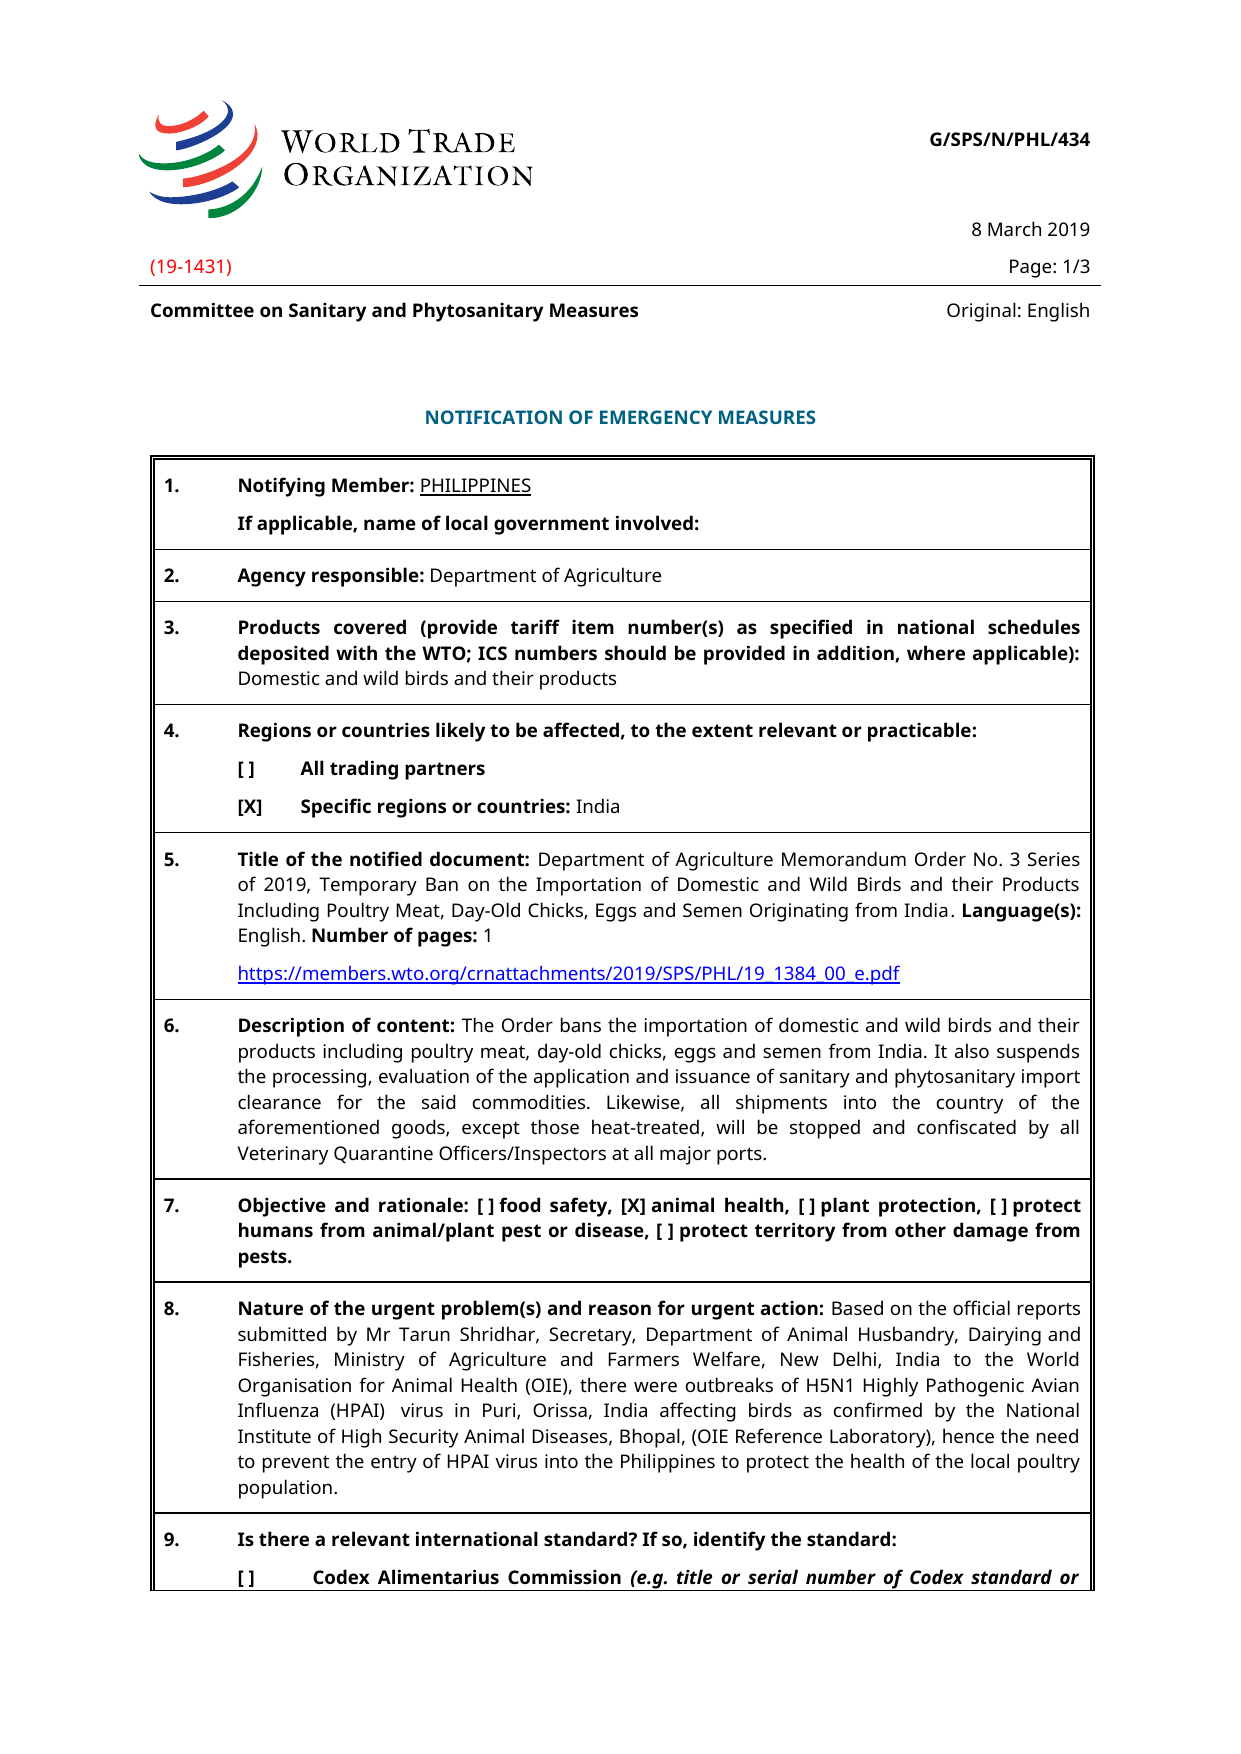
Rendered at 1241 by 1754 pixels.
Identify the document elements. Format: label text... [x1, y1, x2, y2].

table_cell Agency responsible: Department of Agriculture [226, 550, 1090, 601]
table_cell 2. [155, 550, 226, 601]
table_cell Products covered (provide tariff item number(s) as specified in national schedules deposited with the WTO; ICS numbers should be provided in addition, where applicable): Domestic and wild birds and their products [226, 602, 1090, 704]
table_cell Objective and rationale: [ ] food safety, [X] animal health, [ ] plant protection, [ ] protect humans from animal/plant pest or disease, [ ] protect territory from other damage from pests. [226, 1180, 1090, 1281]
table_cell Regions or countries likely to be affected, to the extent relevant or practicable: [ ] All trading partners [X] Specific regions or countries: India [226, 705, 1090, 832]
table_cell 3. [155, 602, 226, 704]
table_cell 8. [155, 1283, 226, 1512]
table_cell 5. [155, 833, 226, 998]
table_header 1. [155, 460, 226, 548]
table_cell 6. [155, 1000, 226, 1178]
table_cell Description of content: The Order bans the importation of domestic and wild birds and their products including poultry meat, day-old chicks, eggs and semen from India. It also suspends the processing, evaluation of the application and issuance of sanitary and phytosanitary import clearance for the said commodities. Likewise, all shipments into the country of the aforementioned goods, except those heat-treated, will be stopped and confiscated by all Veterinary Quarantine Officers/Inspectors at all major ports. [226, 1000, 1090, 1178]
table_cell 4. [155, 705, 226, 832]
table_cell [226, 1514, 1090, 1589]
table_cell Nature of the urgent problem(s) and reason for urgent action: Based on the official reports submitted by Mr Tarun Shridhar, Secretary, Department of Animal Husbandry, Dairying and Fisheries, Ministry of Agriculture and Farmers Welfare, New Delhi, India to the World Organisation for Animal Health (OIE), there were outbreaks of H5N1 Highly Pathogenic Avian Influenza (HPAI) virus in Puri, Orissa, India affecting birds as confirmed by the National Institute of High Security Animal Diseases, Bhopal, (OIE Reference Laboratory), hence the need to prevent the entry of HPAI virus into the Philippines to protect the health of the local poultry population. [226, 1283, 1090, 1512]
title NOTIFICATION OF EMERGENCY MEASURES [150, 405, 1090, 430]
table_cell Title of the notified document: Department of Agriculture Memorandum Order No. 3 Series of 2019, Temporary Ban on the Importation of Domestic and Wild Birds and their Products Including Poultry Meat, Day-Old Chicks, Eggs and Semen Originating from India. Language(s): English. Number of pages: 1 https://members.wto.org/crnattachments/2019/SPS/PHL/19_1384_00_e.pdf [226, 833, 1090, 998]
table_cell 9. [155, 1514, 226, 1589]
table_cell 7. [155, 1180, 226, 1281]
table_header Notifying Member: Philippines If applicable, name of local government involved: [226, 460, 1090, 548]
